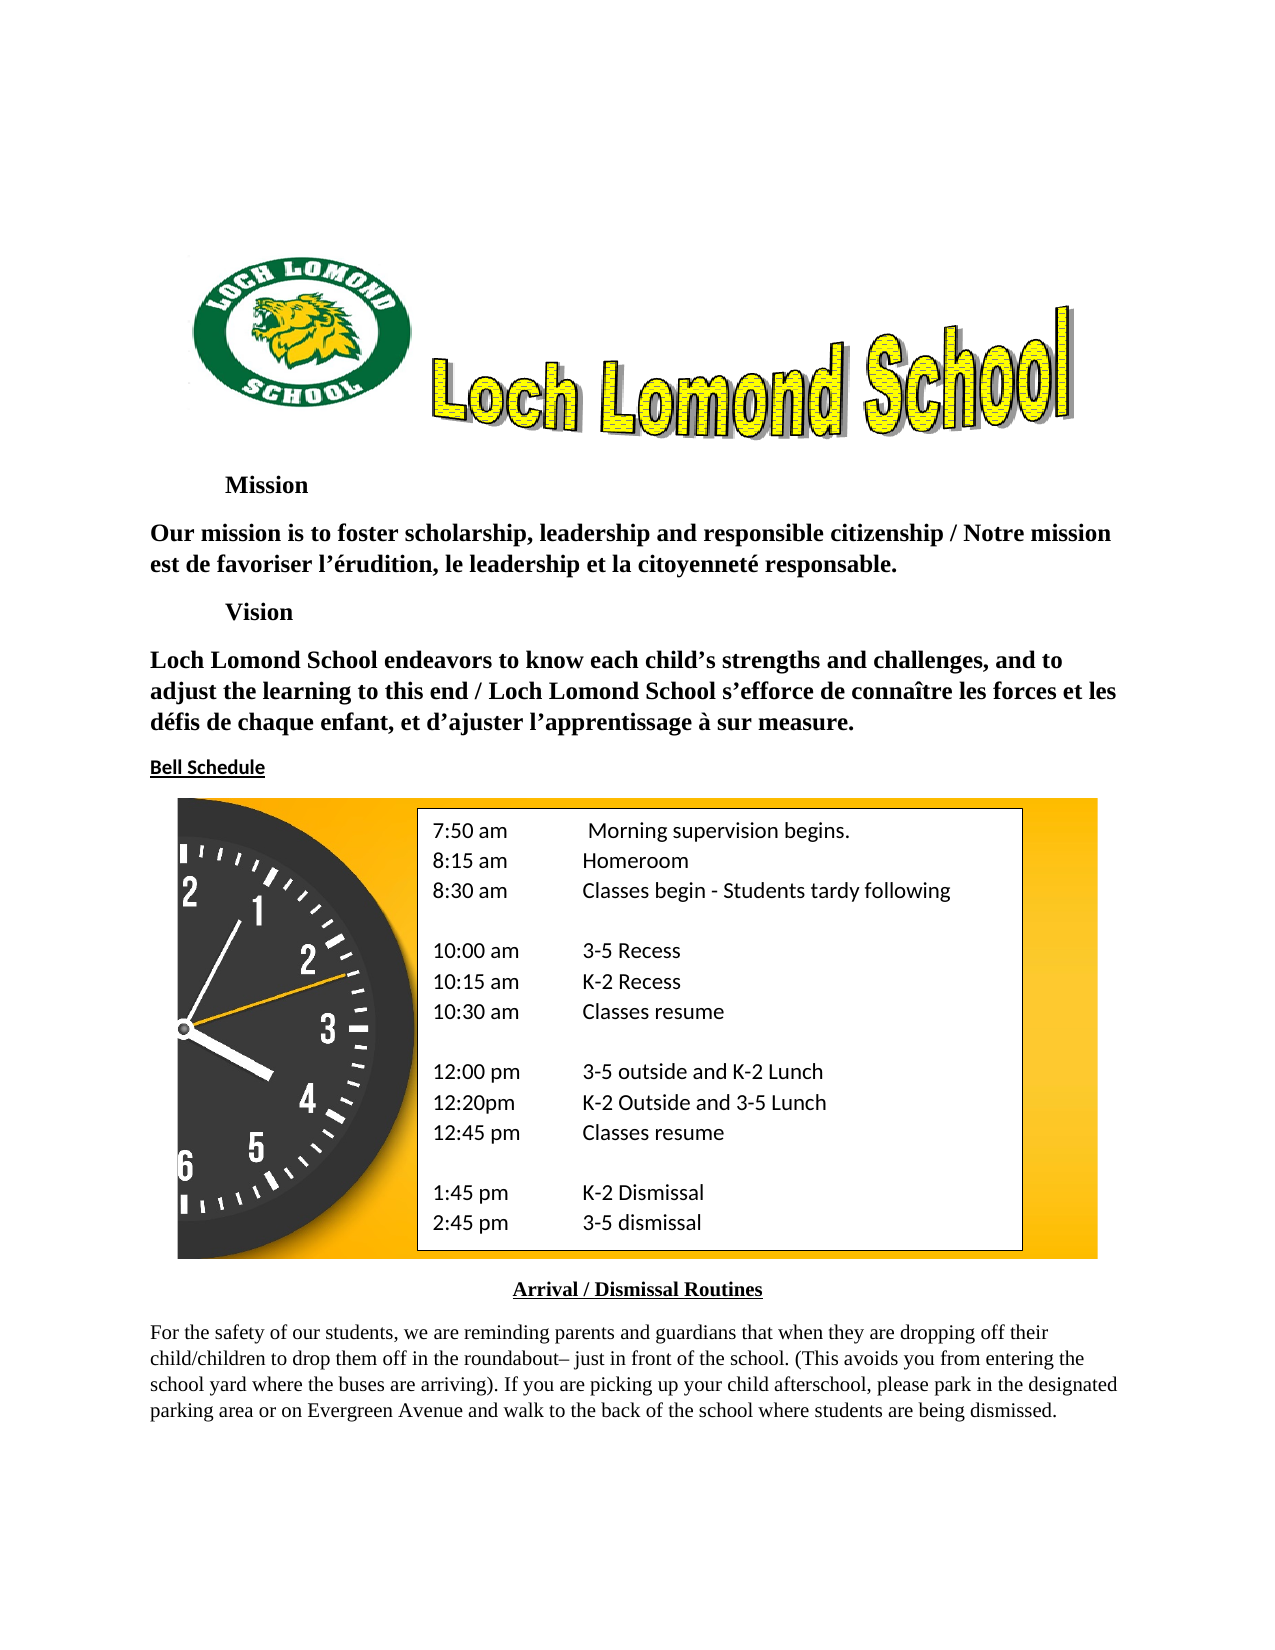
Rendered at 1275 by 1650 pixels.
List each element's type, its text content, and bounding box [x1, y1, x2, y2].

text Vision [225, 597, 1125, 626]
text Our mission is to foster scholarship, leadership and responsible citizenship / Notre mission est de favoriser l’érudition, le leadership et la citoyenneté responsable. [150, 518, 1125, 578]
text For the safety of our students, we are reminding parents and guardians that when they are dropping off their child/children to drop them off in the roundabout– just in front of the school. (This avoids you from entering the school yard where the buses are arriving). If you are picking up your child afterschool, please park in the designated parking area or on Evergreen Avenue and walk to the back of the school where students are being dismissed. [150, 1320, 1125, 1422]
picture [150, 245, 1125, 452]
text Mission [225, 471, 1125, 499]
picture [177, 798, 1098, 1259]
text Arrival / Dismissal Routines [150, 1277, 1125, 1301]
text Loch Lomond School endeavors to know each child’s strengths and challenges, and to adjust the learning to this end / Loch Lomond School s’efforce de connaître les forces et les défis de chaque enfant, et d’ajuster l’apprentissage à sur measure. [150, 645, 1125, 736]
text Bell Schedule [150, 754, 1125, 780]
